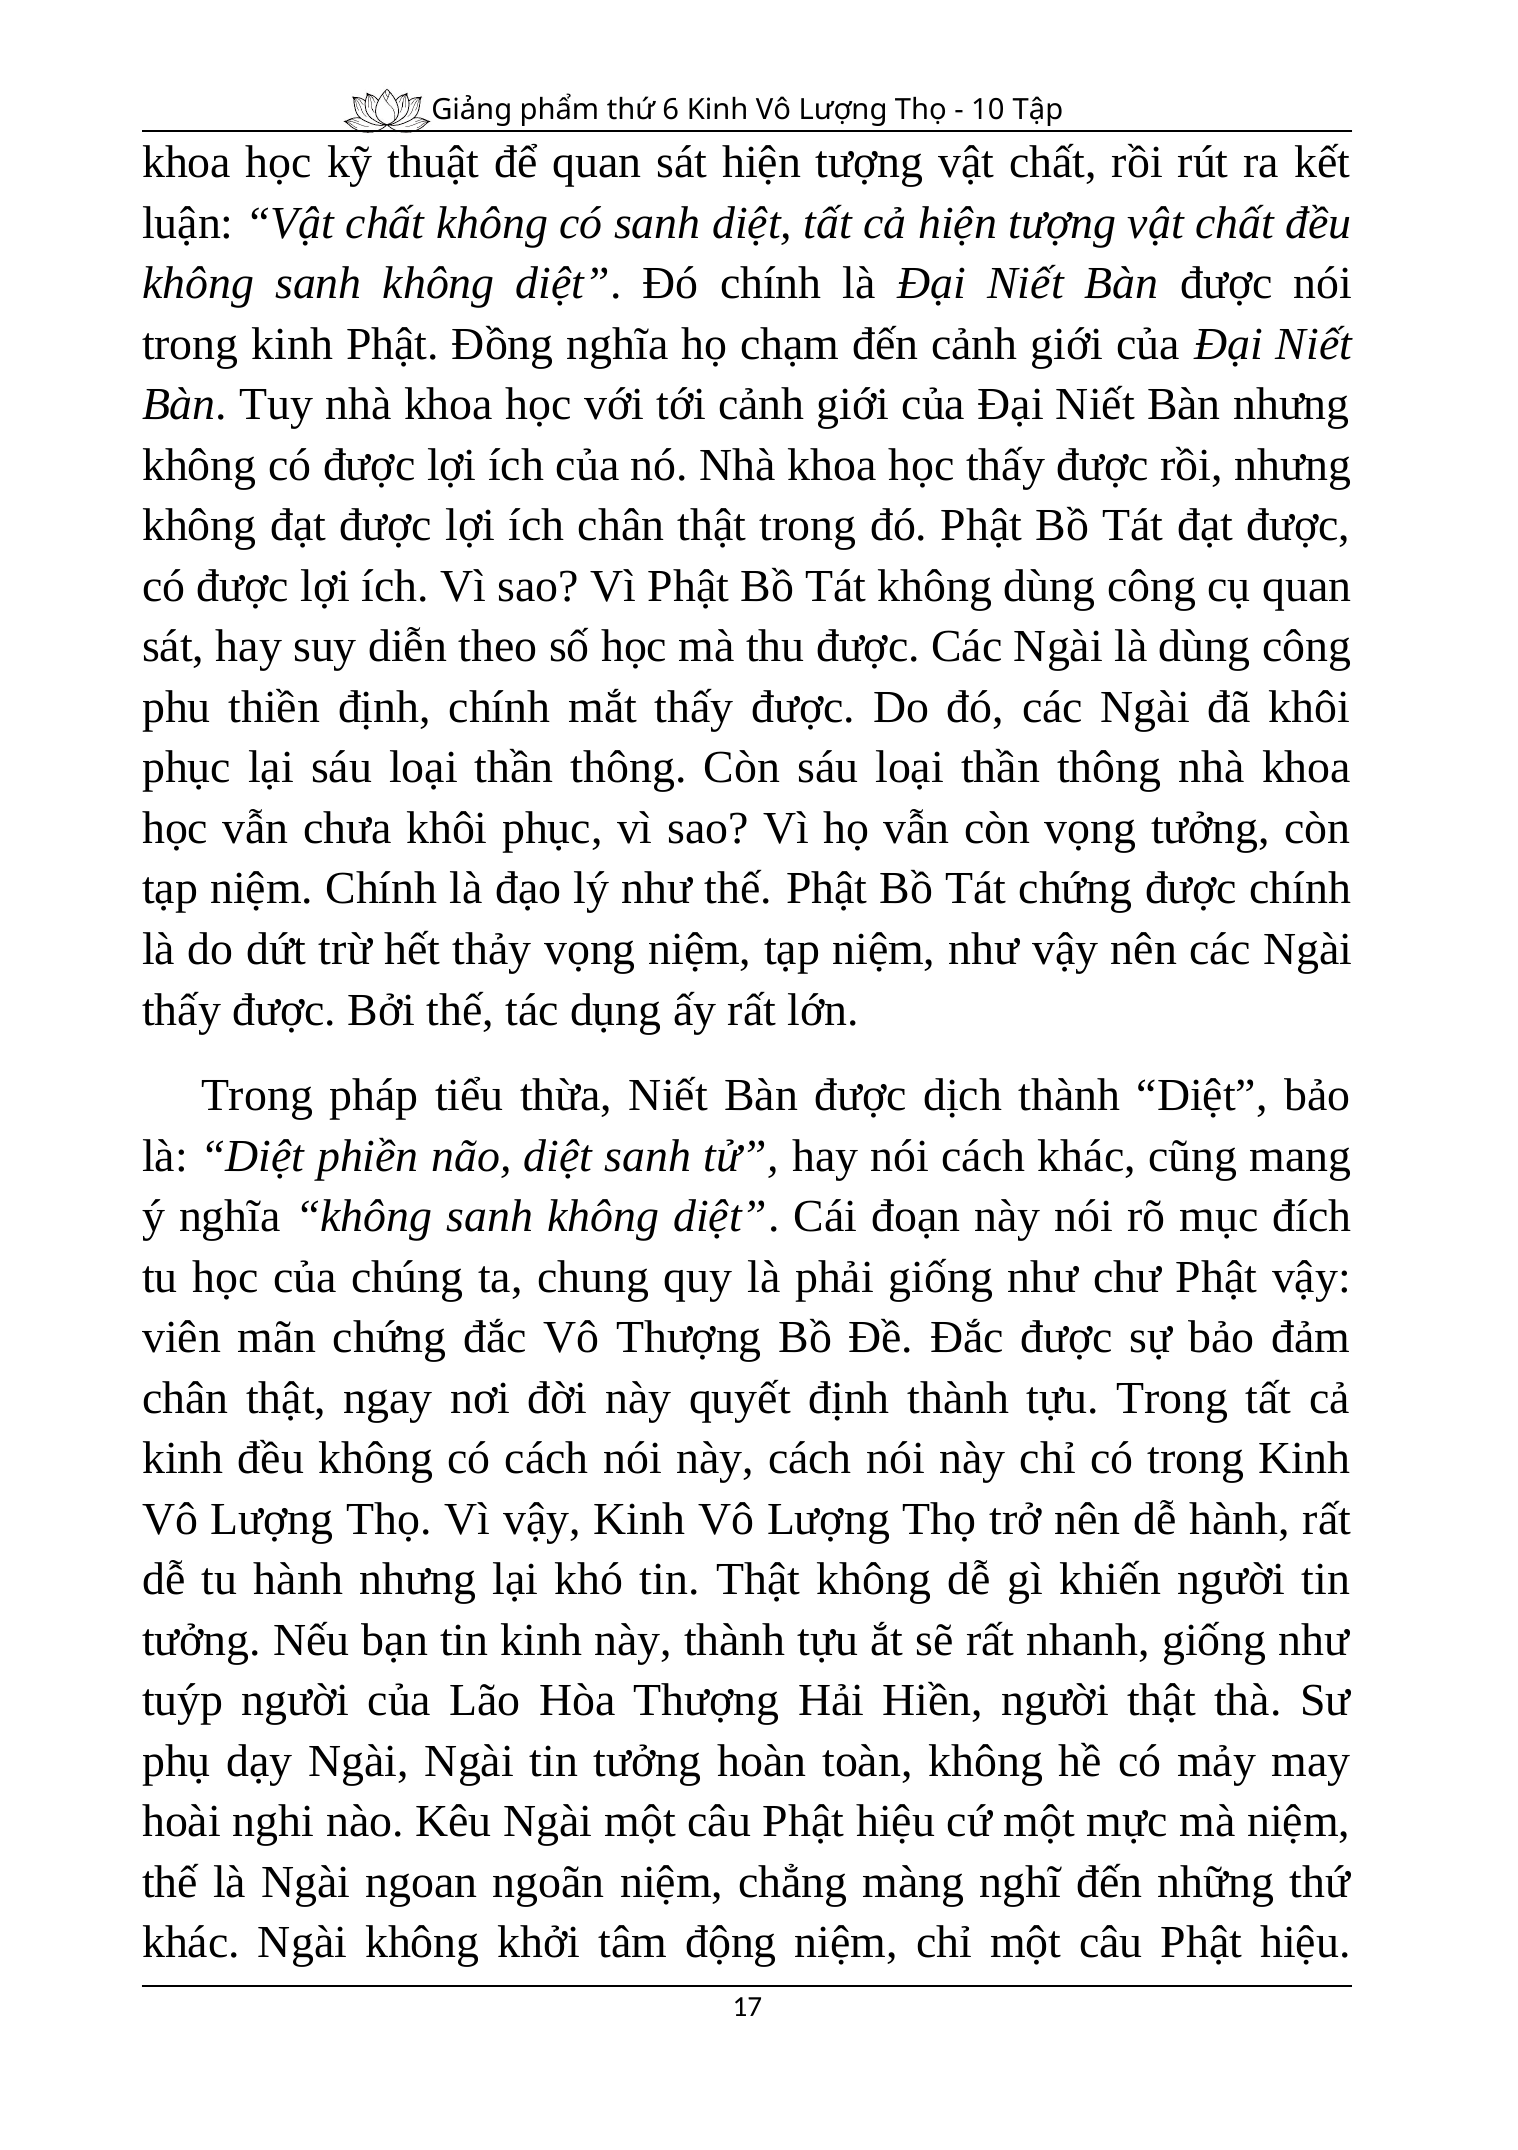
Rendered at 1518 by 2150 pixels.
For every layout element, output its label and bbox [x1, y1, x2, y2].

picture [342, 85, 432, 130]
text [142, 135, 1352, 1035]
text [142, 1068, 1352, 1968]
